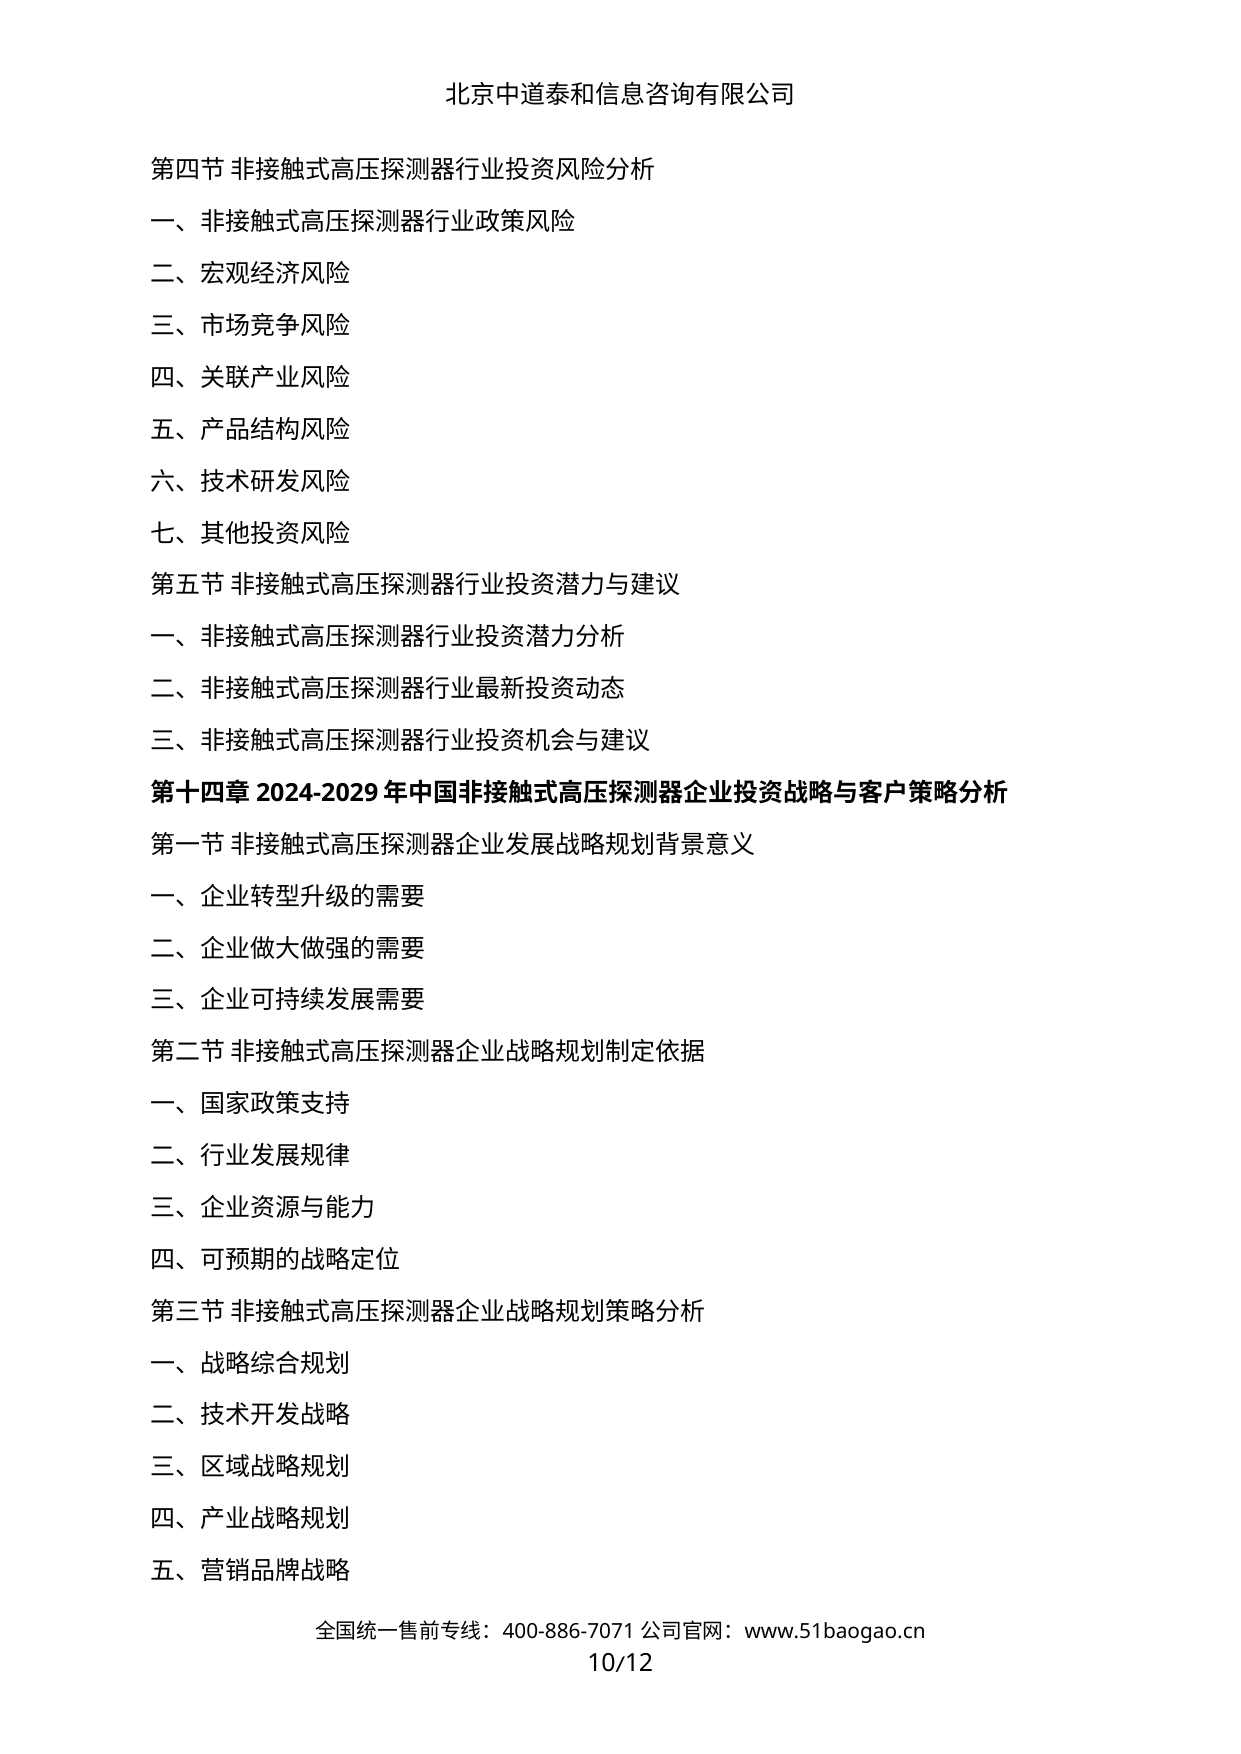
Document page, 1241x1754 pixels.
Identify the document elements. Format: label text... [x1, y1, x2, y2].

text 七、其他投资风险 [150, 513, 1090, 549]
text 一、战略综合规划 [150, 1343, 1090, 1379]
text 第四节 非接触式高压探测器行业投资风险分析 [150, 150, 1090, 186]
text 三、企业资源与能力 [150, 1187, 1090, 1224]
text 一、非接触式高压探测器行业政策风险 [150, 202, 1090, 238]
text 四、关联产业风险 [150, 357, 1090, 394]
text 第十四章 2024-2029年中国非接触式高压探测器企业投资战略与客户策略分析 [150, 772, 1090, 809]
text 五、产品结构风险 [150, 409, 1090, 446]
text 一、非接触式高压探测器行业投资潜力分析 [150, 617, 1090, 653]
text 五、营销品牌战略 [150, 1551, 1090, 1587]
text 二、行业发展规律 [150, 1136, 1090, 1172]
text 第二节 非接触式高压探测器企业战略规划制定依据 [150, 1032, 1090, 1068]
text 一、国家政策支持 [150, 1084, 1090, 1120]
text 二、非接触式高压探测器行业最新投资动态 [150, 669, 1090, 705]
text 二、企业做大做强的需要 [150, 928, 1090, 964]
text 三、企业可持续发展需要 [150, 980, 1090, 1016]
text 四、可预期的战略定位 [150, 1239, 1090, 1276]
text 二、宏观经济风险 [150, 254, 1090, 290]
text 第三节 非接触式高压探测器企业战略规划策略分析 [150, 1291, 1090, 1327]
text 三、非接触式高压探测器行业投资机会与建议 [150, 721, 1090, 757]
text 第一节 非接触式高压探测器企业发展战略规划背景意义 [150, 824, 1090, 861]
text 第五节 非接触式高压探测器行业投资潜力与建议 [150, 565, 1090, 601]
text 六、技术研发风险 [150, 461, 1090, 497]
text 一、企业转型升级的需要 [150, 876, 1090, 912]
text 三、市场竞争风险 [150, 306, 1090, 342]
text 三、区域战略规划 [150, 1447, 1090, 1483]
text 四、产业战略规划 [150, 1499, 1090, 1535]
text 二、技术开发战略 [150, 1395, 1090, 1431]
